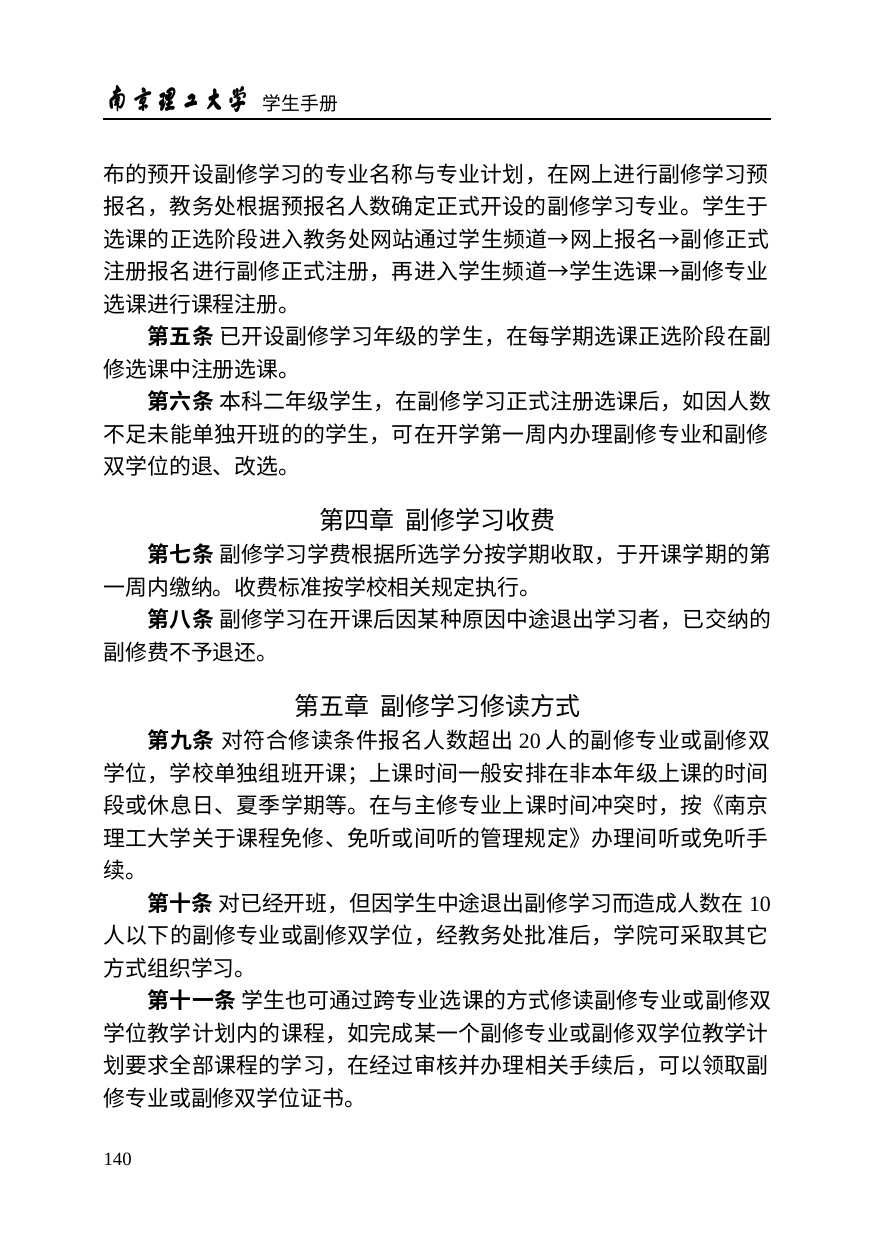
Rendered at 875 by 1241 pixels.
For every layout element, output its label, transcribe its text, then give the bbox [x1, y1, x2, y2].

text 第八条 副修学习在开课后因某种原因中途退出学习者，已交纳的副修费不予退还。 [103, 602, 771, 667]
text 第四章 副修学习收费 [103, 497, 771, 537]
text 第五条 已开设副修学习年级的学生，在每学期选课正选阶段在副修选课中注册选课。 [103, 319, 771, 384]
text 第十一条 学生也可通过跨专业选课的方式修读副修专业或副修双学位教学计划内的课程，如完成某一个副修专业或副修双学位教学计划要求全部课程的学习，在经过审核并办理相关手续后，可以领取副修专业或副修双学位证书。 [103, 983, 771, 1113]
text 第十条 对已经开班，但因学生中途退出副修学习而造成人数在10人以下的副修专业或副修双学位，经教务处批准后，学院可采取其它方式组织学习。 [103, 885, 771, 983]
picture [102, 85, 249, 119]
text 第七条 副修学习学费根据所选学分按学期收取，于开课学期的第一周内缴纳。收费标准按学校相关规定执行。 [103, 537, 771, 602]
text 第六条 本科二年级学生，在副修学习正式注册选课后，如因人数不足未能单独开班的的学生，可在开学第一周内办理副修专业和副修双学位的退、改选。 [103, 384, 771, 481]
text 第五章 副修学习修读方式 [103, 683, 771, 723]
text 第九条 对符合修读条件报名人数超出20人的副修专业或副修双学位，学校单独组班开课；上课时间一般安排在非本年级上课的时间段或休息日、夏季学期等。在与主修专业上课时间冲突时，按《南京理工大学关于课程免修、免听或间听的管理规定》办理间听或免听手续。 [103, 723, 771, 885]
